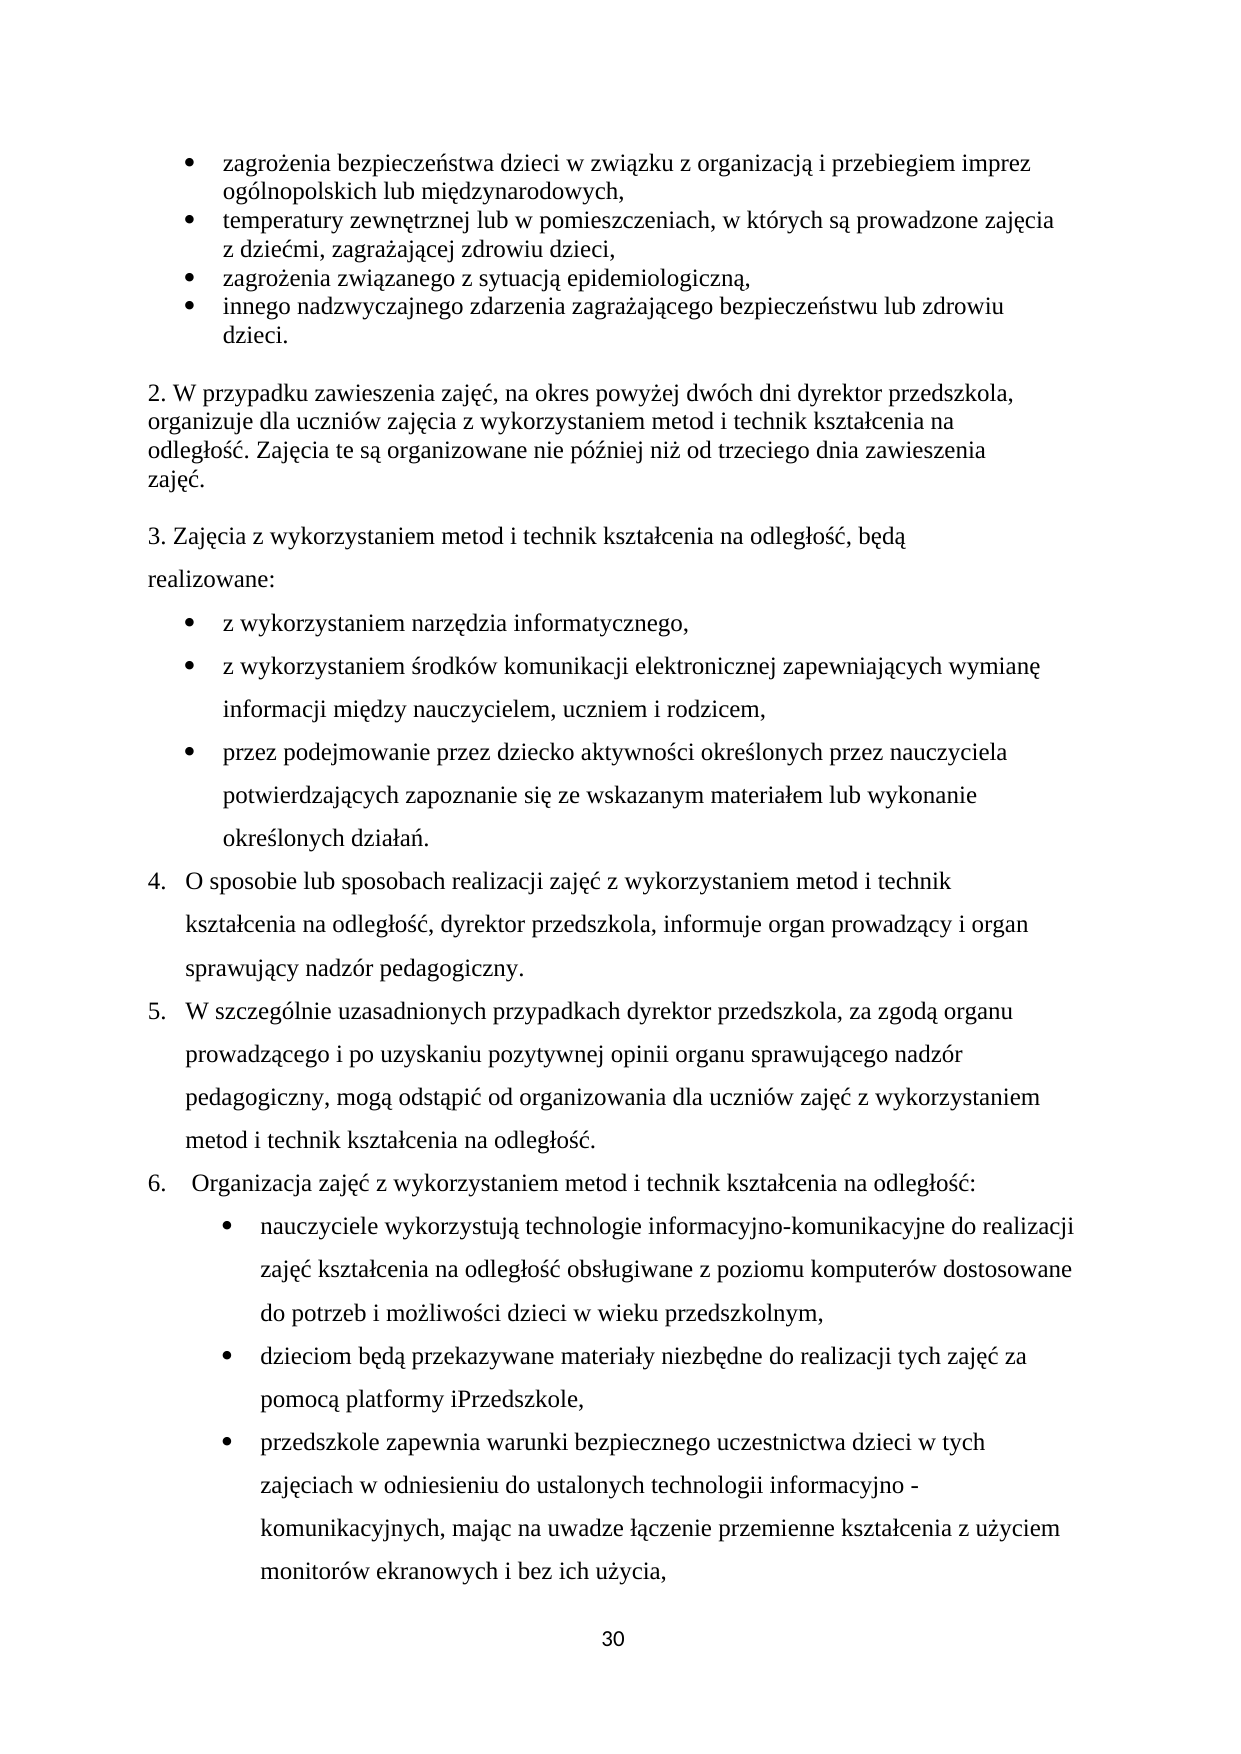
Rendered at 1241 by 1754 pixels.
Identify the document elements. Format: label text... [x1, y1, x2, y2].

list z wykorzystaniem narzędzia informatycznego, [185, 608, 1078, 636]
list z wykorzystaniem środków komunikacji elektronicznej zapewniających wymianę informacji między nauczycielem, uczniem i rodzicem, [185, 651, 1078, 723]
list zagrożenia bezpieczeństwa dzieci w związku z organizacją i przebiegiem imprez ogólnopolskich lub międzynarodowych, [185, 148, 1078, 205]
list przez podejmowanie przez dziecko aktywności określonych przez nauczyciela potwierdzających zapoznanie się ze wskazanym materiałem lub wykonanie określonych działań. [185, 737, 1078, 852]
list Organizacja zajęć z wykorzystaniem metod i technik kształcenia na odległość: [148, 1168, 1078, 1197]
list przedszkole zapewnia warunki bezpiecznego uczestnictwa dzieci w tych zajęciach w odniesieniu do ustalonych technologii informacyjno - komunikacyjnych, mając na uwadze łączenie przemienne kształcenia z użyciem monitorów ekranowych i bez ich użycia, [223, 1427, 1078, 1585]
list zagrożenia związanego z sytuacją epidemiologiczną, [185, 263, 1078, 291]
list innego nadzwyczajnego zdarzenia zagrażającego bezpieczeństwu lub zdrowiu dzieci. [185, 291, 1078, 349]
list dzieciom będą przekazywane materiały niezbędne do realizacji tych zajęć za pomocą platformy iPrzedszkole, [223, 1341, 1078, 1413]
list 2. W przypadku zawieszenia zajęć, na okres powyżej dwóch dni dyrektor przedszkola, organizuje dla uczniów zajęcia z wykorzystaniem metod i technik kształcenia na odległość. Zajęcia te są organizowane nie później niż od trzeciego dnia zawieszenia zajęć. [148, 378, 1078, 493]
list temperatury zewnętrznej lub w pomieszczeniach, w których są prowadzone zajęcia z dziećmi, zagrażającej zdrowiu dzieci, [185, 205, 1078, 263]
list nauczyciele wykorzystują technologie informacyjno-komunikacyjne do realizacji zajęć kształcenia na odległość obsługiwane z poziomu komputerów dostosowane do potrzeb i możliwości dzieci w wieku przedszkolnym, [223, 1211, 1078, 1326]
list W szczególnie uzasadnionych przypadkach dyrektor przedszkola, za zgodą organu prowadzącego i po uzyskaniu pozytywnej opinii organu sprawującego nadzór pedagogiczny, mogą odstąpić od organizowania dla uczniów zajęć z wykorzystaniem metod i technik kształcenia na odległość. [148, 996, 1078, 1154]
list O sposobie lub sposobach realizacji zajęć z wykorzystaniem metod i technik kształcenia na odległość, dyrektor przedszkola, informuje organ prowadzący i organ sprawujący nadzór pedagogiczny. [148, 866, 1078, 981]
text 3. Zajęcia z wykorzystaniem metod i technik kształcenia na odległość, będą realizowane: [148, 521, 1078, 593]
